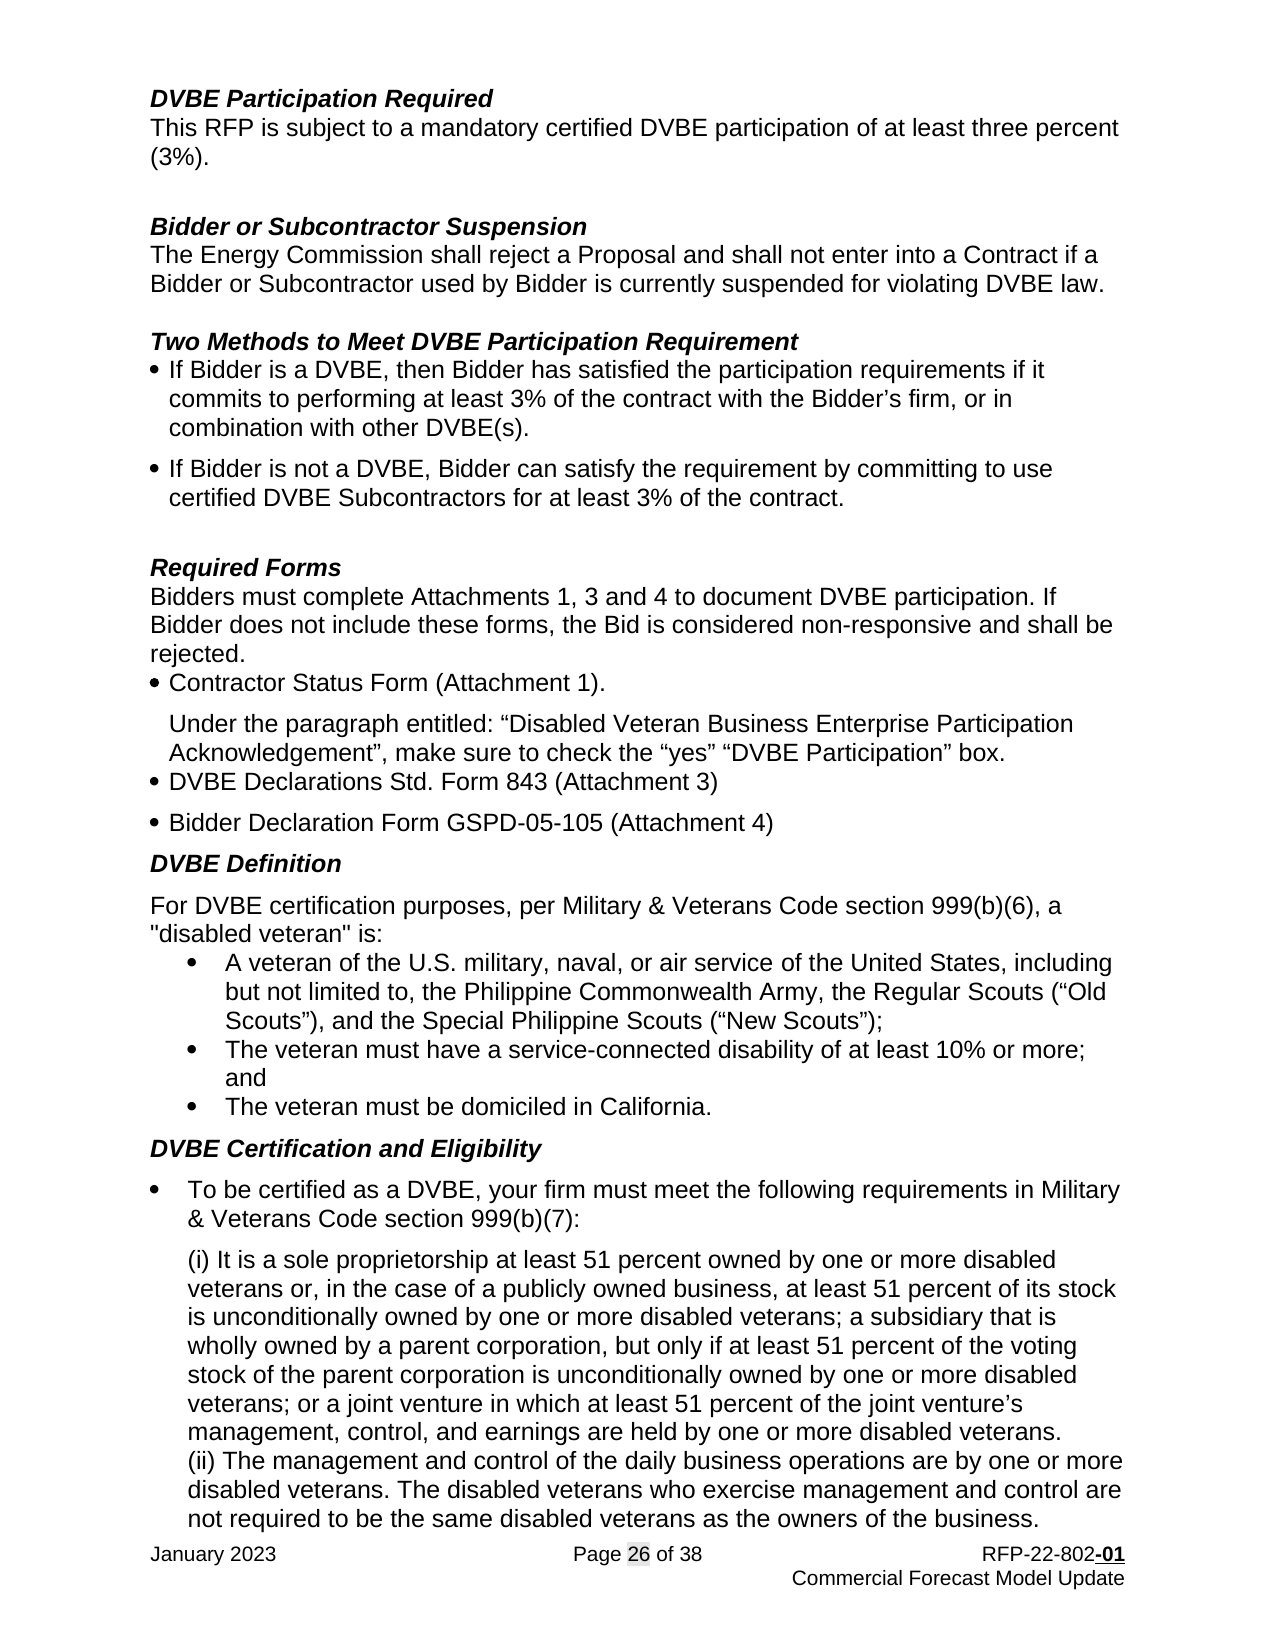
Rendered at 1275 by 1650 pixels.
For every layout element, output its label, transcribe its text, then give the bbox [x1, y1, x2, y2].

text Required Forms [150, 553, 1125, 582]
text DVBE Certification and Eligibility [150, 1133, 1125, 1162]
text DVBE Definition [150, 849, 1125, 878]
list (i) It is a sole proprietorship at least 51 percent owned by one or more disabled veterans or, in the case of a publicly owned business, at least 51 percent of its stock is unconditionally owned by one or more disabled veterans; a subsidiary that is wholly owned by a parent corporation, but only if at least 51 percent of the voting stock of the parent corporation is unconditionally owned by one or more disabled veterans; or a joint venture in which at least 51 percent of the joint venture’s management, control, and earnings are held by one or more disabled veterans. [187, 1245, 1125, 1446]
list Bidder Declaration Form GSPD-05-105 (Attachment 4) [150, 808, 1125, 837]
list (ii) The management and control of the daily business operations are by one or more disabled veterans. The disabled veterans who exercise management and control are not required to be the same disabled veterans as the owners of the business. [187, 1446, 1125, 1532]
text This RFP is subject to a mandatory certified DVBE participation of at least three percent (3%). [150, 113, 1125, 170]
list If Bidder is a DVBE, then Bidder has satisfied the participation requirements if it commits to performing at least 3% of the contract with the Bidder’s firm, or in combination with other DVBE(s). [150, 355, 1125, 442]
list A veteran of the U.S. military, naval, or air service of the United States, including but not limited to, the Philippine Commonwealth Army, the Regular Scouts (“Old Scouts”), and the Special Philippine Scouts (“New Scouts”); [187, 948, 1125, 1034]
list Under the paragraph entitled: “Disabled Veteran Business Enterprise Participation Acknowledgement”, make sure to check the “yes” “DVBE Participation” box. [169, 709, 1125, 767]
list The veteran must have a service-connected disability of at least 10% or more; and [187, 1034, 1125, 1092]
text DVBE Participation Required [150, 84, 1125, 113]
list Contractor Status Form (Attachment 1). [150, 668, 1125, 697]
list If Bidder is not a DVBE, Bidder can satisfy the requirement by committing to use certified DVBE Subcontractors for at least 3% of the contract. [150, 454, 1125, 512]
text For DVBE certification purposes, per Military & Veterans Code section 999(b)(6), a "disabled veteran" is: [150, 891, 1125, 948]
text The Energy Commission shall reject a Proposal and shall not enter into a Contract if a Bidder or Subcontractor used by Bidder is currently suspended for violating DVBE law. [150, 240, 1125, 298]
list The veteran must be domiciled in California. [187, 1092, 1125, 1121]
list DVBE Declarations Std. Form 843 (Attachment 3) [150, 767, 1125, 796]
text Bidders must complete Attachments 1, 3 and 4 to document DVBE participation. If Bidder does not include these forms, the Bid is considered non-responsive and shall be rejected. [150, 582, 1125, 668]
text Two Methods to Meet DVBE Participation Requirement [150, 326, 1125, 355]
text Bidder or Subcontractor Suspension [150, 211, 1125, 240]
list To be certified as a DVBE, your firm must meet the following requirements in Military & Veterans Code section 999(b)(7): [150, 1175, 1125, 1232]
